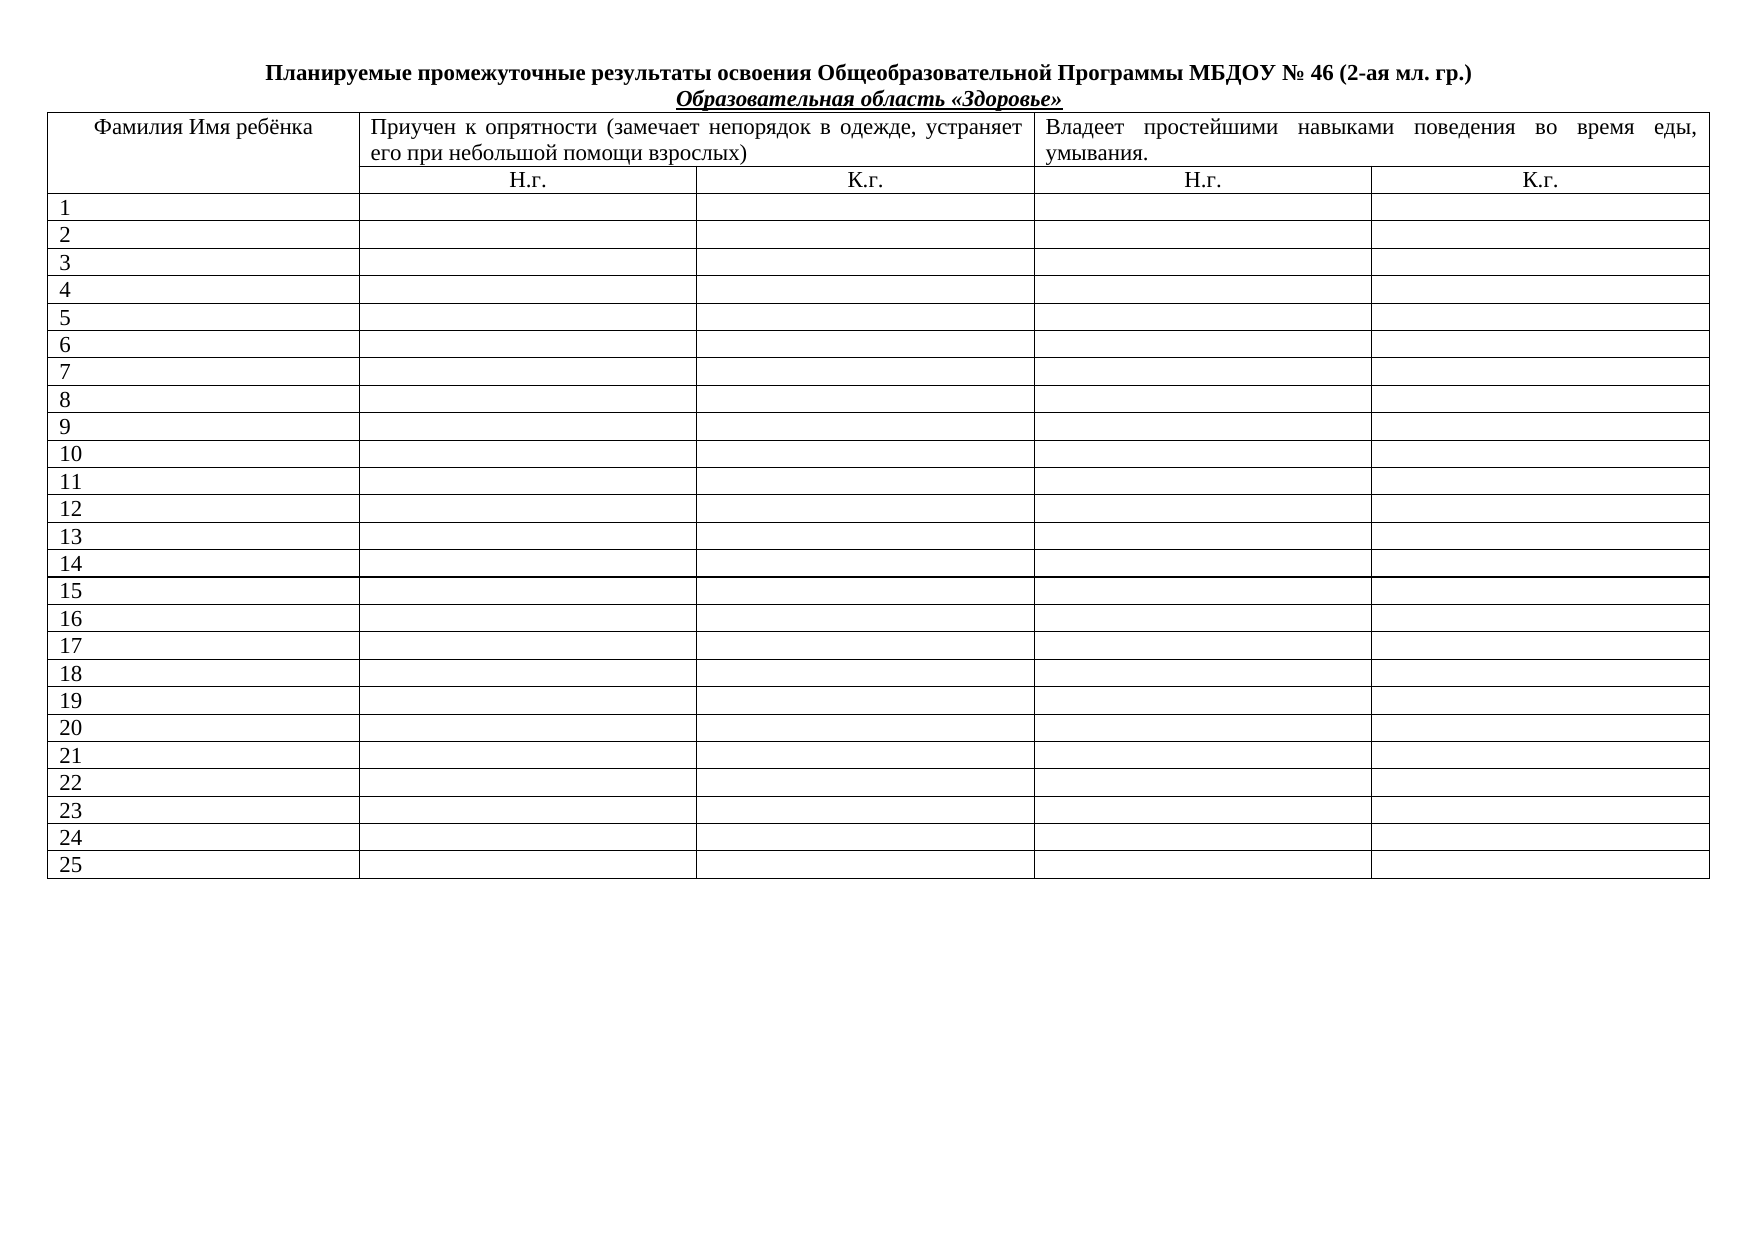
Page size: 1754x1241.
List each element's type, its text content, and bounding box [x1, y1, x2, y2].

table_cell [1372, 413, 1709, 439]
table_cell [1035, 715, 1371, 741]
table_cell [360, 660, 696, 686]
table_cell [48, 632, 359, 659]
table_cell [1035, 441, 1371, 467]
text Планируемые промежуточные результаты освоения Общеобразовательной Программы МБДОУ № 46 (2-ая мл. гр.) [59, 59, 1679, 85]
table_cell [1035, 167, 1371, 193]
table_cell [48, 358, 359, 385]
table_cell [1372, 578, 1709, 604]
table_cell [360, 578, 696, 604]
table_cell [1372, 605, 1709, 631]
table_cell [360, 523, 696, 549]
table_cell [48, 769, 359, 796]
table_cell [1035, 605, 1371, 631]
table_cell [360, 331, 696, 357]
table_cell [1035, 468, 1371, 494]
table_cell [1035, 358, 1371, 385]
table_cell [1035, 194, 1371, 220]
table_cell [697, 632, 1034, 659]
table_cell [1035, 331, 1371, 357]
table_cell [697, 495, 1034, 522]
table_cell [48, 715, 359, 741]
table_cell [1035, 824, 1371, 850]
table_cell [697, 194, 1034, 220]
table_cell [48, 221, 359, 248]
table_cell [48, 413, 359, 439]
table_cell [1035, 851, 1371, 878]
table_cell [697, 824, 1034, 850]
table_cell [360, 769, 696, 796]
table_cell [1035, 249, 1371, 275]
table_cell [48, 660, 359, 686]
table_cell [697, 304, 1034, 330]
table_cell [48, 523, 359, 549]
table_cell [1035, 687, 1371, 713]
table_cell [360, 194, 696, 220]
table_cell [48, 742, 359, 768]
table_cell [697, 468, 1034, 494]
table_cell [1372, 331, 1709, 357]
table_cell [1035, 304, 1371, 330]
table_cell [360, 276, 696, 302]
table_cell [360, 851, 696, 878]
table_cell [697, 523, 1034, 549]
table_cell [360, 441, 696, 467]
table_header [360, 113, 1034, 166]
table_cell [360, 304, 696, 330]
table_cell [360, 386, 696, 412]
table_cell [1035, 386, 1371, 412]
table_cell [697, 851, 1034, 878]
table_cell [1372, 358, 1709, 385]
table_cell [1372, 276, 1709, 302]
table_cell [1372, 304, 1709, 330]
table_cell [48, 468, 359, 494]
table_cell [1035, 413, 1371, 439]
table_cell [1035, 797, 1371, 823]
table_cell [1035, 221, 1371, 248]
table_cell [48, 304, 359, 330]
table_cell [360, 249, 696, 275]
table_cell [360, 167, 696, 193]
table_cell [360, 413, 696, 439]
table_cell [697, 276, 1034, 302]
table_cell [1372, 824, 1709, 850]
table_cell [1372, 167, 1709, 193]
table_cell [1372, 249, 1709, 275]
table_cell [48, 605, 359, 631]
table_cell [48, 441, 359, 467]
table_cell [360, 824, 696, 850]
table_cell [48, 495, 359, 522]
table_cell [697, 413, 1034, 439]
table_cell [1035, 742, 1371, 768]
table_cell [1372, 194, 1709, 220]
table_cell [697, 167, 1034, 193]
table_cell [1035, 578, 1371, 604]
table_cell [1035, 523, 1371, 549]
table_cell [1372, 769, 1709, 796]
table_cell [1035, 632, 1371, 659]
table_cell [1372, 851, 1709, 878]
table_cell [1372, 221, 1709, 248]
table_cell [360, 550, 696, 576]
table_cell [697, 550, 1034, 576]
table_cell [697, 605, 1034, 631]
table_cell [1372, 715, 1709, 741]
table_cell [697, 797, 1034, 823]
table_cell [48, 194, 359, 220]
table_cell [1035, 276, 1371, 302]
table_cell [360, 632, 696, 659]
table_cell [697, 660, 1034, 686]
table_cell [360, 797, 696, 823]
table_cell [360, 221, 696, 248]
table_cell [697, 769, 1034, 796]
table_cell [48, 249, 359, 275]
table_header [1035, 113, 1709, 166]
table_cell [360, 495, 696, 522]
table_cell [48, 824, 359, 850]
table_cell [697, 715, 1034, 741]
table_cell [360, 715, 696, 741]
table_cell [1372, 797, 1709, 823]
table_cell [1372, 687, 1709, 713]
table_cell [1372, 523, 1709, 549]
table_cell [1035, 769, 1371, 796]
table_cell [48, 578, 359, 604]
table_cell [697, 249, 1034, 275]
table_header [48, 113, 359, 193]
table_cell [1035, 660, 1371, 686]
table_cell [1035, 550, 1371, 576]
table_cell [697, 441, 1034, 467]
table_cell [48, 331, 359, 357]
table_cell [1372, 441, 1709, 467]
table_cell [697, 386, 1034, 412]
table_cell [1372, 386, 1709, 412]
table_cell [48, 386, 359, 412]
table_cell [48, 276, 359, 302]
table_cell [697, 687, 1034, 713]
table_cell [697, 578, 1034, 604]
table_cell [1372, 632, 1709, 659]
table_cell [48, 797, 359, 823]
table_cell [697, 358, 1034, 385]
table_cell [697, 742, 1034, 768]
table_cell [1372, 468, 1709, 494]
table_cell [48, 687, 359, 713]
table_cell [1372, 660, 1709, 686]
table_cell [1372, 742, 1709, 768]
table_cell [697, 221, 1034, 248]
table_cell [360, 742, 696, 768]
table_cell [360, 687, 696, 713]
text Образовательная область «Здоровье» [59, 85, 1679, 112]
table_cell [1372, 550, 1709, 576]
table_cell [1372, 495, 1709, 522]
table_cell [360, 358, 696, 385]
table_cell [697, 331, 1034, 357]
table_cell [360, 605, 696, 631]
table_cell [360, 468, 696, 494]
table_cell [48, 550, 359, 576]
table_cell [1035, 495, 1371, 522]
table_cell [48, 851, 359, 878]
